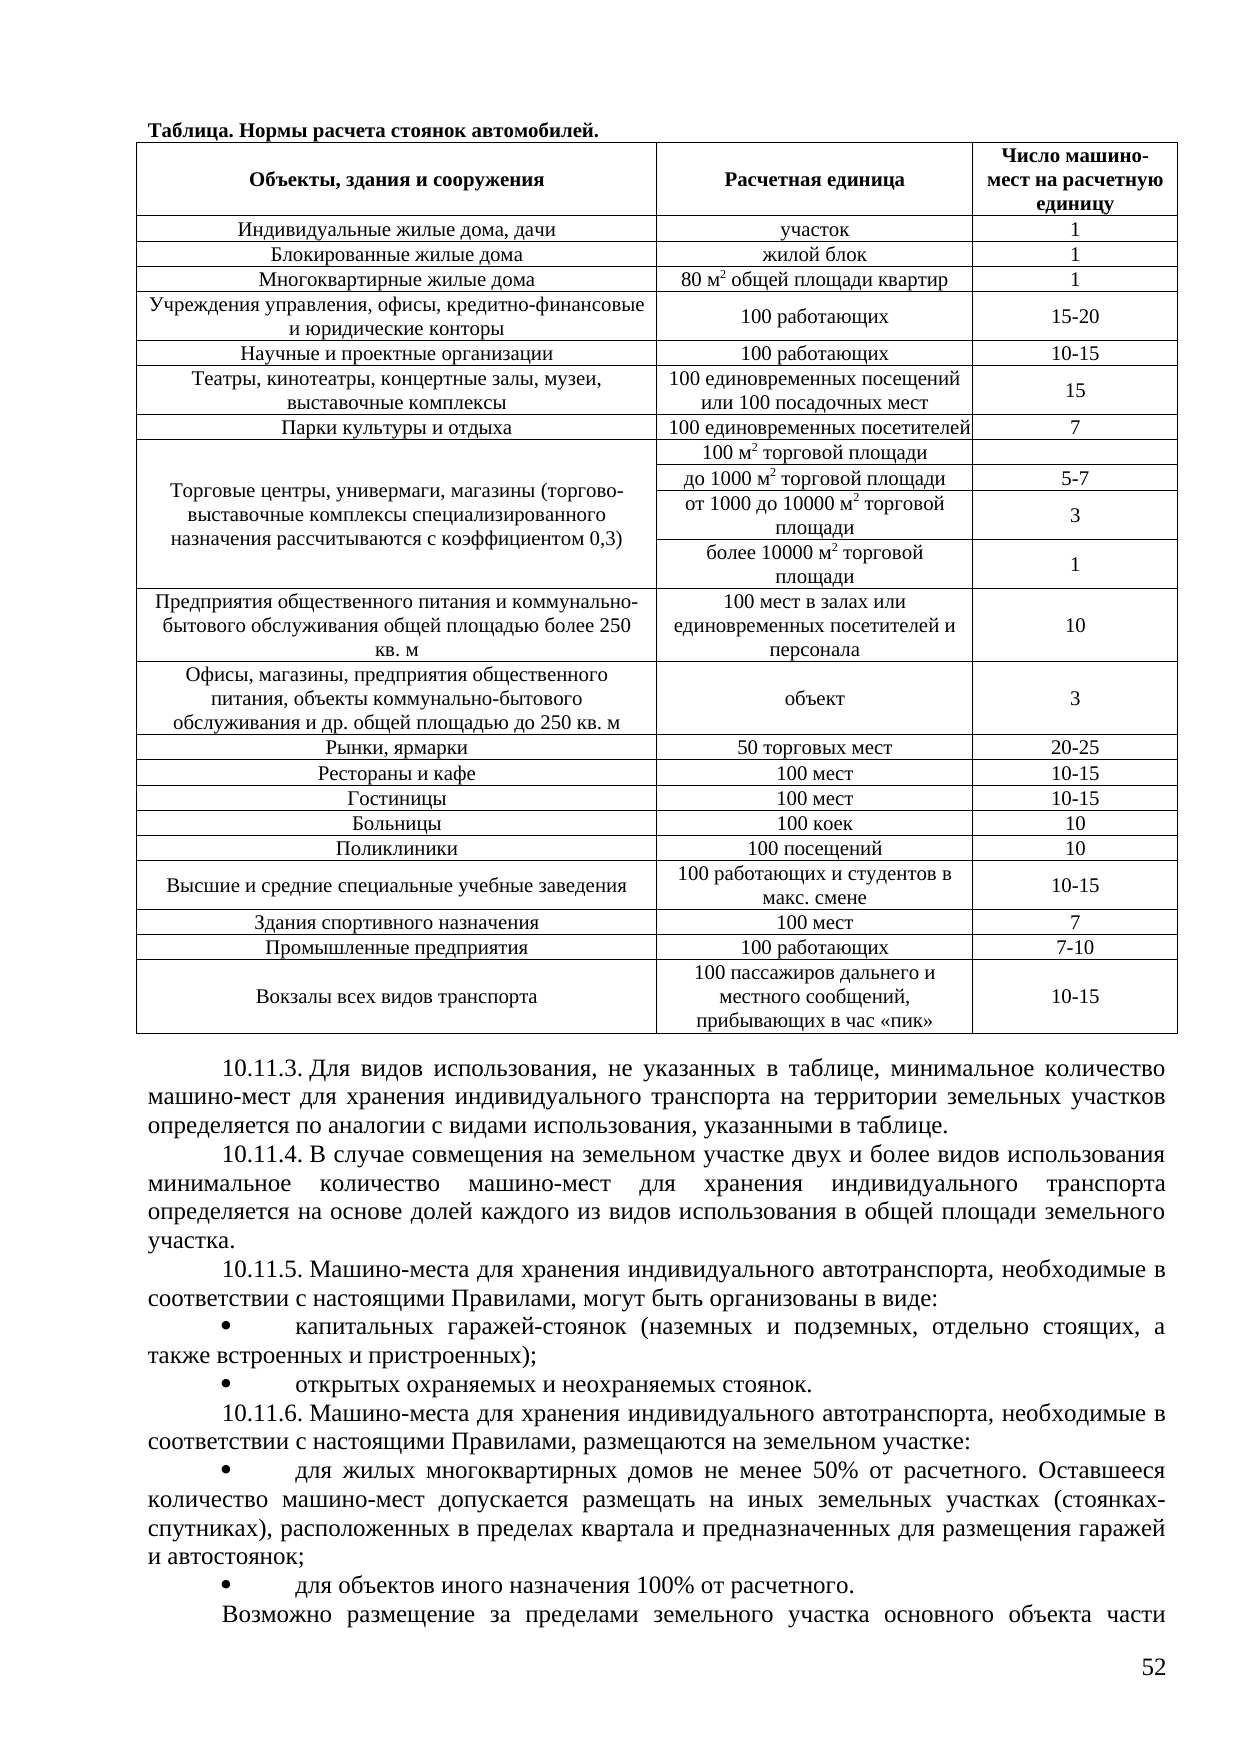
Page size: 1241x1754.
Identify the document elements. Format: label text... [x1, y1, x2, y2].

table_cell 100 м2 торговой площади [657, 440, 972, 464]
table_cell Театры, кинотеатры, концертные залы, музеи, выставочные комплексы [137, 366, 656, 414]
table_cell 10-15 [973, 341, 1177, 365]
table_cell 15 [973, 366, 1177, 414]
table_cell 100 работающих [657, 341, 972, 365]
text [148, 1599, 1167, 1628]
table_cell Гостиницы [137, 786, 656, 809]
table_cell Индивидуальные жилые дома, дачи [137, 216, 656, 241]
table_cell Парки культуры и отдыха [137, 415, 656, 439]
table_cell 7 [973, 415, 1177, 439]
text 10.11.3. Для видов использования, не указанных в таблице, минимальное количество машино-мест для хранения индивидуального транспорта на территории земельных участков определяется по аналогии с видами использования, указанными в таблице. [148, 1053, 1167, 1139]
table_cell 1 [973, 216, 1177, 241]
table_cell Высшие и средние специальные учебные заведения [137, 861, 656, 909]
table_cell Офисы, магазины, предприятия общественного питания, объекты коммунально-бытового обслуживания и др. общей площадью до 250 кв. м [137, 662, 656, 734]
table_cell 100 пассажиров дальнего и местного сообщений, прибывающих в час «пик» [657, 960, 972, 1032]
table_cell 100 единовременных посещений или 100 посадочных мест [657, 366, 972, 414]
table_cell 10-15 [973, 861, 1177, 909]
list для объектов иного назначения 100% от расчетного. [148, 1570, 1167, 1599]
table_header Объекты, здания и сооружения [137, 143, 656, 215]
table_cell Блокированные жилые дома [137, 242, 656, 266]
table_cell 10-15 [973, 786, 1177, 809]
table_cell 100 единовременных посетителей [657, 415, 972, 439]
table_cell Здания спортивного назначения [137, 910, 656, 934]
table_cell Многоквартирные жилые дома [137, 267, 656, 291]
table_cell 7 [973, 910, 1177, 934]
list открытых охраняемых и неохраняемых стоянок. [148, 1369, 1167, 1398]
table_cell 10 [973, 836, 1177, 860]
list для жилых многоквартирных домов не менее 50% от расчетного. Оставшееся количество машино-мест допускается размещать на иных земельных участках (стоянках-спутниках), расположенных в пределах квартала и предназначенных для размещения гаражей и автостоянок; [148, 1455, 1167, 1570]
table_cell объект [657, 662, 972, 734]
table_cell от 1000 до 10000 м2 торговой площади [657, 491, 972, 539]
table_cell Научные и проектные организации [137, 341, 656, 365]
text 10.11.6. Машино-места для хранения индивидуального автотранспорта, необходимые в соответствии с настоящими Правилами, размещаются на земельном участке: [148, 1398, 1167, 1455]
table_cell 50 торговых мест [657, 735, 972, 759]
table_cell участок [657, 216, 972, 241]
table_cell 10-15 [973, 960, 1177, 1032]
table_cell 1 [973, 267, 1177, 291]
text Таблица. Нормы расчета стоянок автомобилей. [148, 118, 1139, 142]
table_cell 100 мест [657, 760, 972, 784]
text 10.11.4. В случае совмещения на земельном участке двух и более видов использования минимальное количество машино-мест для хранения индивидуального транспорта определяется на основе долей каждого из видов использования в общей площади земельного участка. [148, 1139, 1167, 1254]
table_cell Предприятия общественного питания и коммунально-бытового обслуживания общей площадью более 250 кв. м [137, 589, 656, 661]
list капитальных гаражей-стоянок (наземных и подземных, отдельно стоящих, а также встроенных и пристроенных); [148, 1311, 1167, 1369]
table_cell Поликлиники [137, 836, 656, 860]
table_cell жилой блок [657, 242, 972, 266]
table_cell 10 [973, 811, 1177, 835]
table_cell Торговые центры, универмаги, магазины (торгово-выставочные комплексы специализированного назначения рассчитываются с коэффициентом 0,3) [137, 440, 656, 588]
table_cell Рестораны и кафе [137, 760, 656, 784]
table_cell 100 мест [657, 910, 972, 934]
table_cell 10 [973, 589, 1177, 661]
table_cell 100 коек [657, 811, 972, 835]
text 10.11.5. Машино-места для хранения индивидуального автотранспорта, необходимые в соответствии с настоящими Правилами, могут быть организованы в виде: [148, 1254, 1167, 1311]
table_header Число машино-мест на расчетную единицу [973, 143, 1177, 215]
table_cell Вокзалы всех видов транспорта [137, 960, 656, 1032]
table_cell 100 мест [657, 786, 972, 809]
table_cell Больницы [137, 811, 656, 835]
table_cell 7-10 [973, 935, 1177, 959]
table_cell 1 [973, 242, 1177, 266]
table_cell 100 работающих и студентов в макс. смене [657, 861, 972, 909]
table_cell 100 посещений [657, 836, 972, 860]
table_cell 100 работающих [657, 935, 972, 959]
table_cell до 1000 м2 торговой площади [657, 465, 972, 489]
table_cell Промышленные предприятия [137, 935, 656, 959]
table_cell 1 [973, 540, 1177, 588]
table_cell 3 [973, 662, 1177, 734]
table_cell 20-25 [973, 735, 1177, 759]
table_cell Учреждения управления, офисы, кредитно-финансовые и юридические конторы [137, 292, 656, 340]
table_header Расчетная единица [657, 143, 972, 215]
table_cell 3 [973, 491, 1177, 539]
table_cell более 10000 м2 торговой площади [657, 540, 972, 588]
table_cell 80 м2 общей площади квартир [657, 267, 972, 291]
table_cell 10-15 [973, 760, 1177, 784]
table_cell [973, 440, 1177, 464]
table_cell 15-20 [973, 292, 1177, 340]
table_cell 100 работающих [657, 292, 972, 340]
table_cell 5-7 [973, 465, 1177, 489]
table_cell Рынки, ярмарки [137, 735, 656, 759]
table_cell 100 мест в залах или единовременных посетителей и персонала [657, 589, 972, 661]
